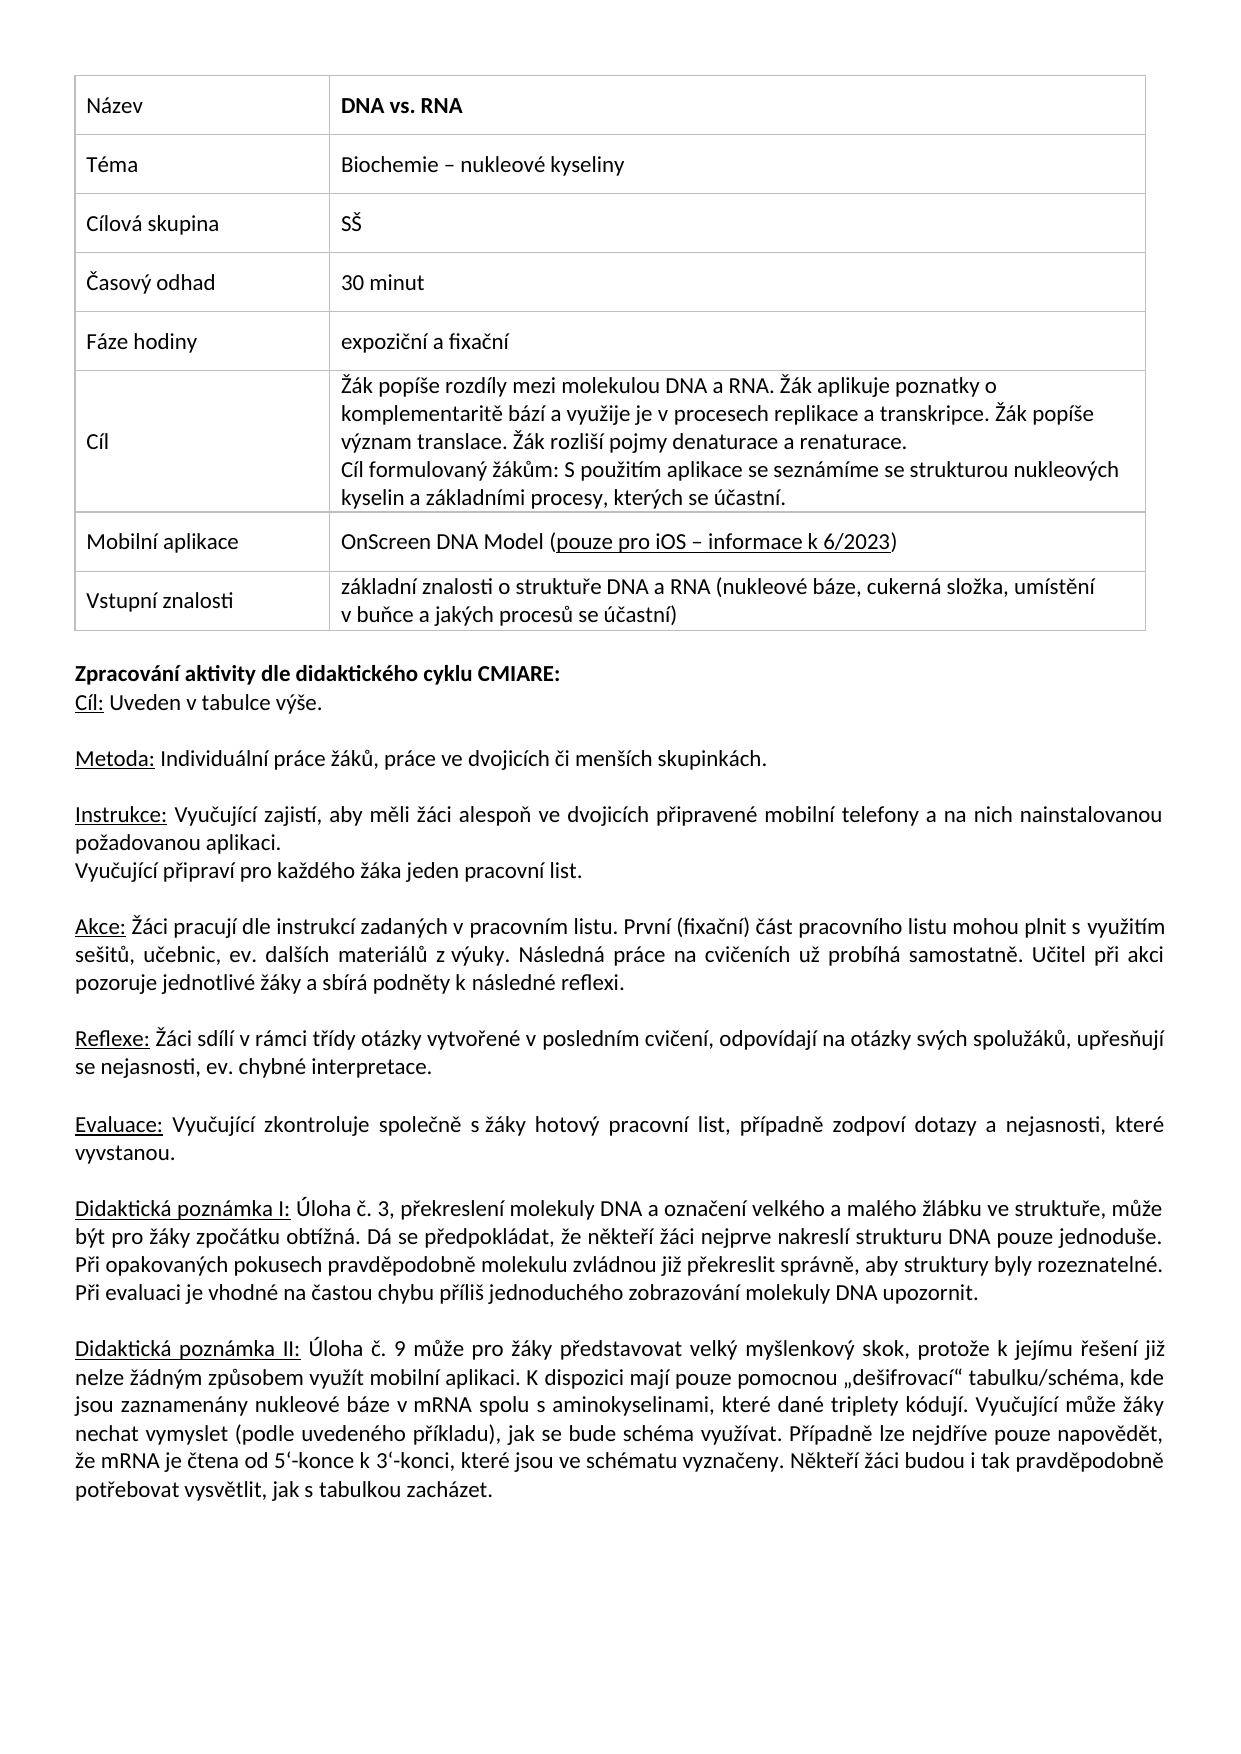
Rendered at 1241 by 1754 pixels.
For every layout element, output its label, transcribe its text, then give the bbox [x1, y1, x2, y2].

text Cíl: Uveden v tabulce výše. [75, 688, 1165, 716]
text Didaktická poznámka I: Úloha č. 3, překreslení molekuly DNA a označení velkého a malého žlábku ve struktuře, může být pro žáky zpočátku obtížná. Dá se předpokládat, že někteří žáci nejprve nakreslí strukturu DNA pouze jednoduše. Při opakovaných pokusech pravděpodobně molekulu zvládnou již překreslit správně, aby struktury byly rozeznatelné. Při evaluaci je vhodné na častou chybu příliš jednoduchého zobrazování molekuly DNA upozornit. [75, 1194, 1165, 1307]
text Evaluace: Vyučující zkontroluje společně s žáky hotový pracovní list, případně zodpoví dotazy a nejasnosti, které vyvstanou. [75, 1110, 1165, 1166]
table_cell Cílová skupina [76, 194, 329, 252]
table_cell expoziční a fixační [330, 312, 1145, 370]
table_cell Časový odhad [76, 253, 329, 311]
table_cell Biochemie – nukleové kyseliny [330, 135, 1145, 193]
text Reflexe: Žáci sdílí v rámci třídy otázky vytvořené v posledním cvičení, odpovídají na otázky svých spolužáků, upřesňují se nejasnosti, ev. chybné interpretace. [75, 1024, 1165, 1080]
table_cell Téma [76, 135, 329, 193]
table_cell Vstupní znalosti [76, 572, 329, 629]
text Metoda: Individuální práce žáků, práce ve dvojicích či menších skupinkách. [75, 744, 1165, 772]
table_header Název [76, 76, 329, 134]
text Akce: Žáci pracují dle instrukcí zadaných v pracovním listu. První (fixační) část pracovního listu mohou plnit s využitím sešitů, učebnic, ev. dalších materiálů z výuky. Následná práce na cvičeních už probíhá samostatně. Učitel při akci pozoruje jednotlivé žáky a sbírá podněty k následné reflexi. [75, 912, 1165, 996]
text Didaktická poznámka II: Úloha č. 9 může pro žáky představovat velký myšlenkový skok, protože k jejímu řešení již nelze žádným způsobem využít mobilní aplikaci. K dispozici mají pouze pomocnou „dešifrovací“ tabulku/schéma, kde jsou zaznamenány nukleové báze v mRNA spolu s aminokyselinami, které dané triplety kódují. Vyučující může žáky nechat vymyslet (podle uvedeného příkladu), jak se bude schéma využívat. Případně lze nejdříve pouze napovědět, že mRNA je čtena od 5‘-konce k 3‘-konci, které jsou ve schématu vyznačeny. Někteří žáci budou i tak pravděpodobně potřebovat vysvětlit, jak s tabulkou zacházet. [75, 1334, 1165, 1503]
table_cell základní znalosti o struktuře DNA a RNA (nukleové báze, cukerná složka, umístění v buňce a jakých procesů se účastní) [330, 572, 1145, 629]
table_header DNA vs. RNA [330, 76, 1145, 134]
table_cell 30 minut [330, 253, 1145, 311]
table_cell Cíl [76, 371, 329, 511]
text Instrukce: Vyučující zajistí, aby měli žáci alespoň ve dvojicích připravené mobilní telefony a na nich nainstalovanou požadovanou aplikaci. [75, 800, 1165, 856]
table_cell Mobilní aplikace [76, 513, 329, 571]
text Vyučující připraví pro každého žáka jeden pracovní list. [75, 856, 1165, 884]
text Zpracování aktivity dle didaktického cyklu CMIARE: [75, 659, 1165, 688]
table_cell Fáze hodiny [76, 312, 329, 370]
table_cell Žák popíše rozdíly mezi molekulou DNA a RNA. Žák aplikuje poznatky o komplementaritě bází a využije je v procesech replikace a transkripce. Žák popíše význam translace. Žák rozliší pojmy denaturace a renaturace. Cíl formulovaný žákům: S použitím aplikace se seznámíme se strukturou nukleových kyselin a základními procesy, kterých se účastní. [330, 371, 1145, 511]
table_cell OnScreen DNA Model (pouze pro iOS – informace k 6/2023) [330, 513, 1145, 571]
table_cell SŠ [330, 194, 1145, 252]
